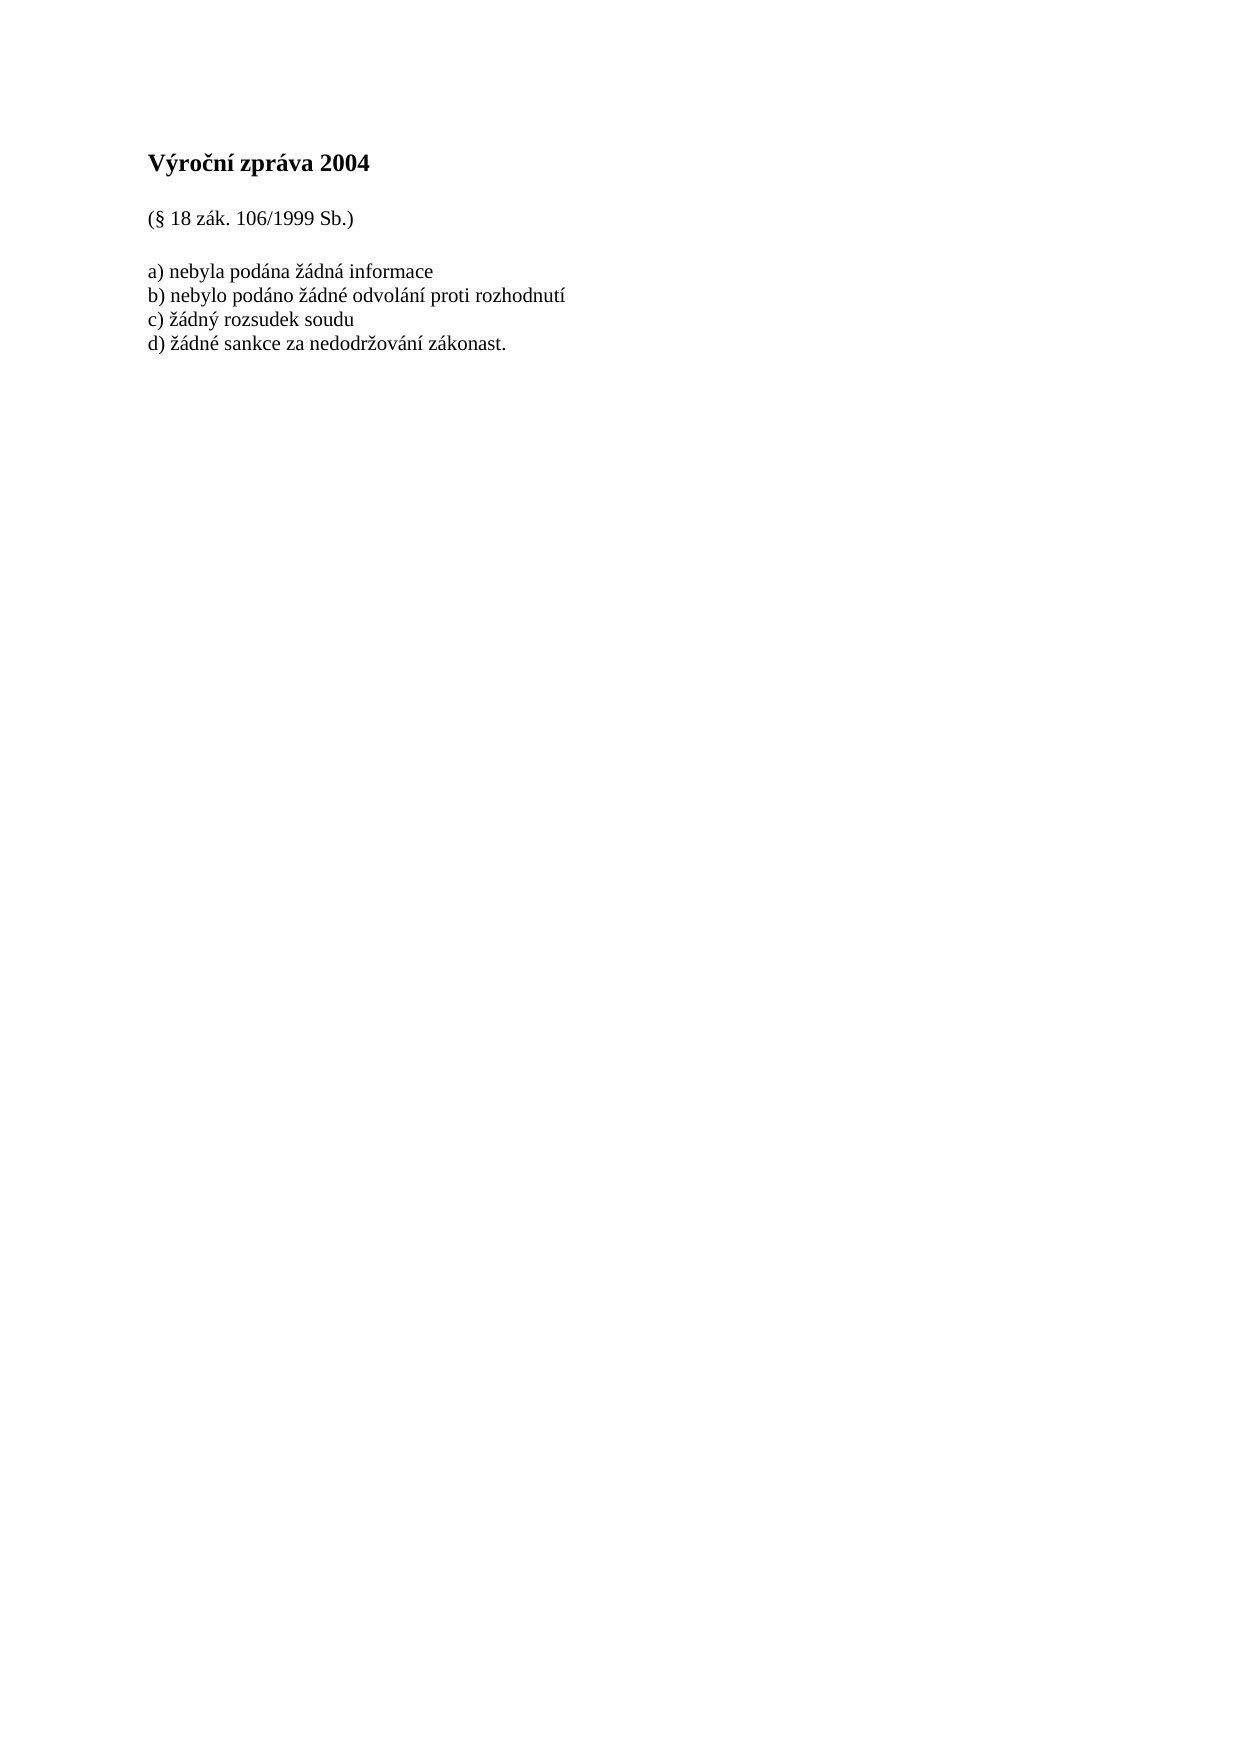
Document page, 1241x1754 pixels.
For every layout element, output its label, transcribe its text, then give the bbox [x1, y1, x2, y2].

text (§ 18 zák. 106/1999 Sb.) [148, 206, 1093, 229]
text a) nebyla podána žádná informace b) nebylo podáno žádné odvolání proti rozhodnutí c) žádný rozsudek soudu d) žádné sankce za nedodržování zákonast. [148, 259, 1093, 355]
text Výroční zpráva 2004 [148, 148, 1093, 176]
